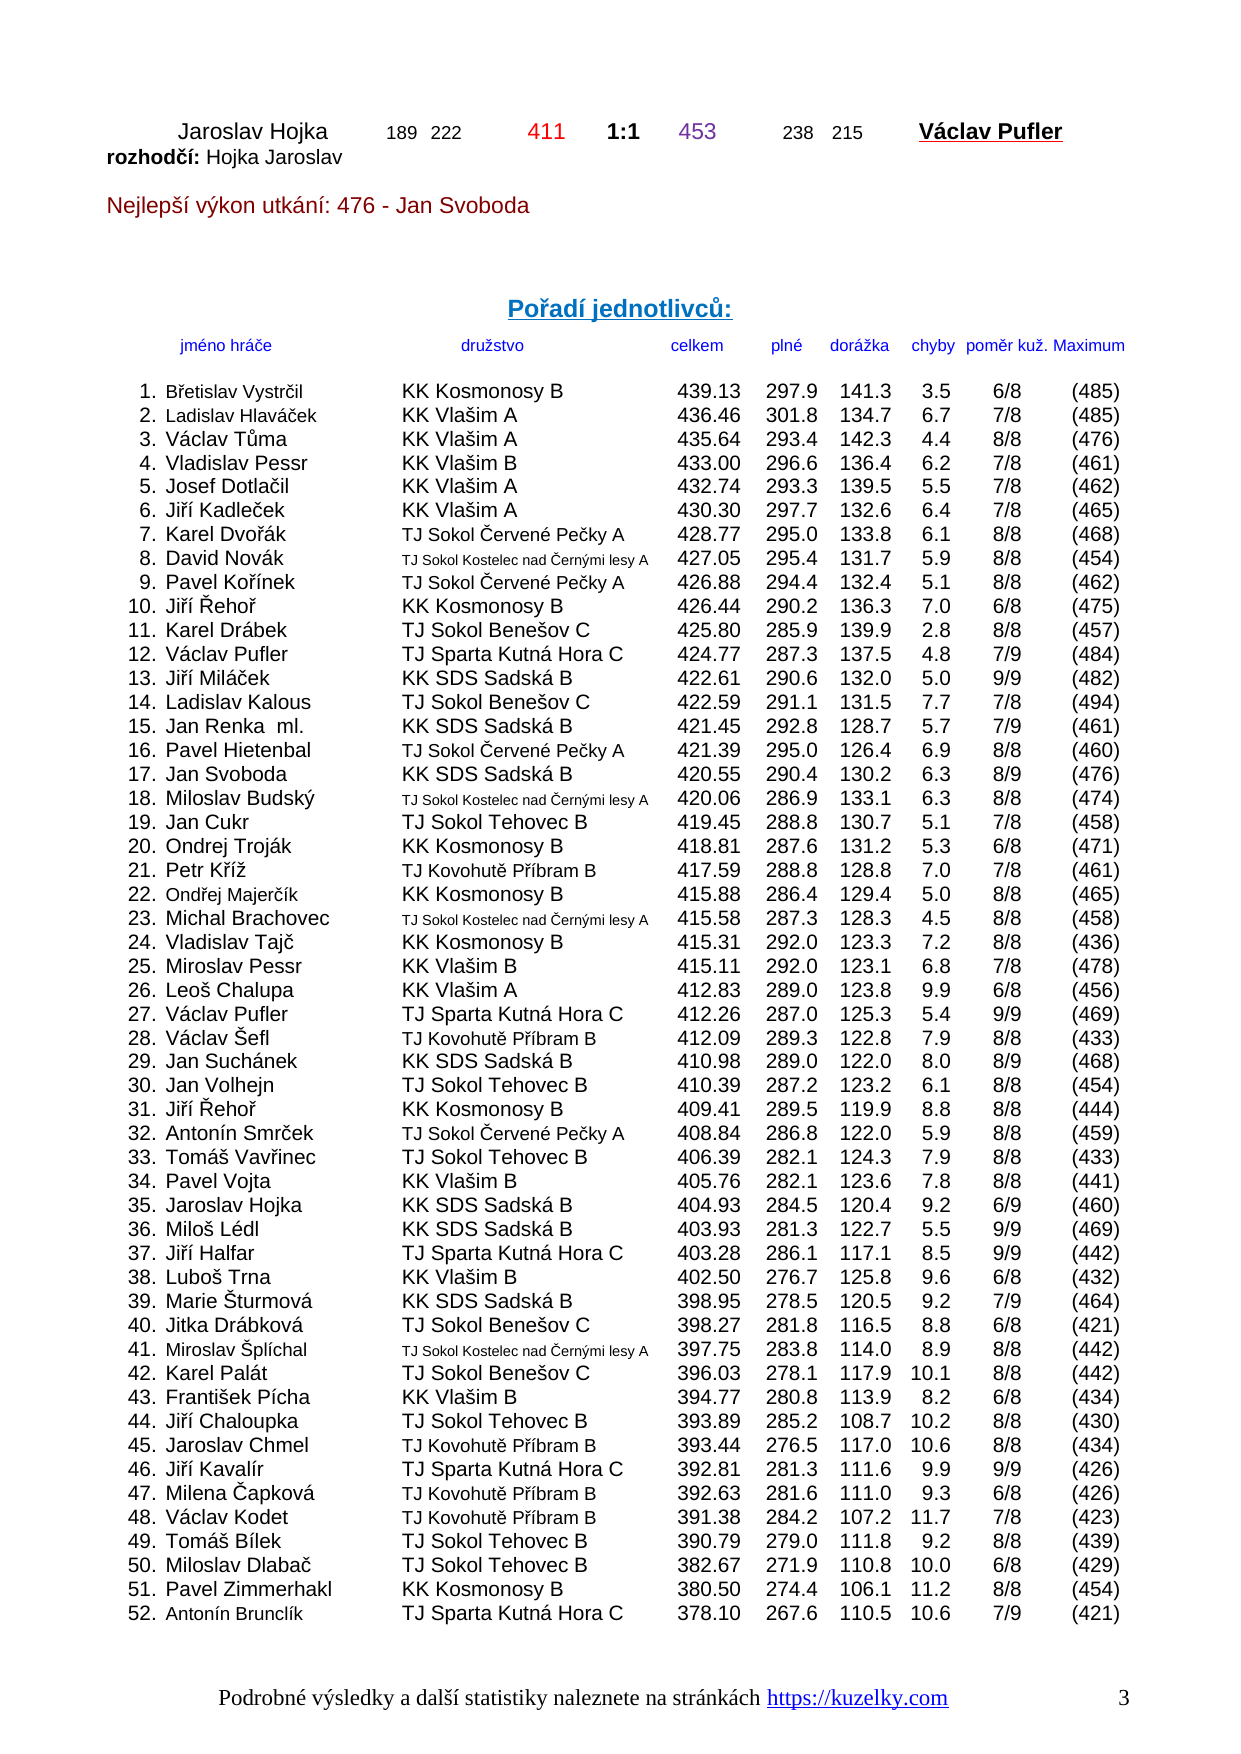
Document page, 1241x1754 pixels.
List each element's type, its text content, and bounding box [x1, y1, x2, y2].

text 36. Miloš Lédl KK SDS Sadská B 403.93 281.3 122.7 5.5 9/9 (469) [106, 1217, 1134, 1241]
text 32. Antonín Smrček TJ Sokol Červené Pečky A 408.84 286.8 122.0 5.9 8/8 (459) [106, 1121, 1134, 1145]
text 26. Leoš Chalupa KK Vlašim A 412.83 289.0 123.8 9.9 6/8 (456) [106, 977, 1134, 1001]
text rozhodčí: Hojka Jaroslav [106, 144, 1134, 168]
text 2. Ladislav Hlaváček KK Vlašim A 436.46 301.8 134.7 6.7 7/8 (485) [106, 402, 1134, 426]
text 35. Jaroslav Hojka KK SDS Sadská B 404.93 284.5 120.4 9.2 6/9 (460) [106, 1193, 1134, 1217]
text 44. Jiří Chaloupka TJ Sokol Tehovec B 393.89 285.2 108.7 10.2 8/8 (430) [106, 1409, 1134, 1433]
text 13. Jiří Miláček KK SDS Sadská B 422.61 290.6 132.0 5.0 9/9 (482) [106, 666, 1134, 690]
text 27. Václav Pufler TJ Sparta Kutná Hora C 412.26 287.0 125.3 5.4 9/9 (469) [106, 1001, 1134, 1025]
text 48. Václav Kodet TJ Kovohutě Příbram B 391.38 284.2 107.2 11.7 7/8 (423) [106, 1504, 1134, 1528]
text 3. Václav Tůma KK Vlašim A 435.64 293.4 142.3 4.4 8/8 (476) [106, 426, 1134, 450]
text 18. Miloslav Budský TJ Sokol Kostelec nad Černými lesy A 420.06 286.9 133.1 6.3 8/8 (474) [106, 786, 1134, 810]
text 8. David Novák TJ Sokol Kostelec nad Černými lesy A 427.05 295.4 131.7 5.9 8/8 (454) [106, 546, 1134, 570]
text 39. Marie Šturmová KK SDS Sadská B 398.95 278.5 120.5 9.2 7/9 (464) [106, 1289, 1134, 1313]
text 15. Jan Renka ml. KK SDS Sadská B 421.45 292.8 128.7 5.7 7/9 (461) [106, 714, 1134, 738]
text 31. Jiří Řehoř KK Kosmonosy B 409.41 289.5 119.9 8.8 8/8 (444) [106, 1097, 1134, 1121]
text 14. Ladislav Kalous TJ Sokol Benešov C 422.59 291.1 131.5 7.7 7/8 (494) [106, 690, 1134, 714]
text 40. Jitka Drábková TJ Sokol Benešov C 398.27 281.8 116.5 8.8 6/8 (421) [106, 1313, 1134, 1337]
text 10. Jiří Řehoř KK Kosmonosy B 426.44 290.2 136.3 7.0 6/8 (475) [106, 594, 1134, 618]
text 11. Karel Drábek TJ Sokol Benešov C 425.80 285.9 139.9 2.8 8/8 (457) [106, 618, 1134, 642]
text jméno hráče družstvo celkem plné dorážka chyby poměr kuž. Maximum [106, 335, 1134, 354]
text 47. Milena Čapková TJ Kovohutě Příbram B 392.63 281.6 111.0 9.3 6/8 (426) [106, 1481, 1134, 1504]
text 38. Luboš Trna KK Vlašim B 402.50 276.7 125.8 9.6 6/8 (432) [106, 1265, 1134, 1289]
text 46. Jiří Kavalír TJ Sparta Kutná Hora C 392.81 281.3 111.6 9.9 9/9 (426) [106, 1457, 1134, 1481]
text 34. Pavel Vojta KK Vlašim B 405.76 282.1 123.6 7.8 8/8 (441) [106, 1169, 1134, 1193]
text 49. Tomáš Bílek TJ Sokol Tehovec B 390.79 279.0 111.8 9.2 8/8 (439) [106, 1528, 1134, 1552]
text 30. Jan Volhejn TJ Sokol Tehovec B 410.39 287.2 123.2 6.1 8/8 (454) [106, 1073, 1134, 1097]
text Pořadí jednotlivců: [94, 294, 1145, 323]
text 16. Pavel Hietenbal TJ Sokol Červené Pečky A 421.39 295.0 126.4 6.9 8/8 (460) [106, 738, 1134, 762]
text 52. Antonín Brunclík TJ Sparta Kutná Hora C 378.10 267.6 110.5 10.6 7/9 (421) [106, 1600, 1134, 1624]
text 33. Tomáš Vavřinec TJ Sokol Tehovec B 406.39 282.1 124.3 7.9 8/8 (433) [106, 1145, 1134, 1169]
text 37. Jiří Halfar TJ Sparta Kutná Hora C 403.28 286.1 117.1 8.5 9/9 (442) [106, 1241, 1134, 1265]
text 22. Ondřej Majerčík KK Kosmonosy B 415.88 286.4 129.4 5.0 8/8 (465) [106, 882, 1134, 906]
text Jaroslav Hojka 189 222 411 1:1 453 238 215 Václav Pufler [106, 118, 1134, 144]
text Nejlepší výkon utkání: 476 - Jan Svoboda [106, 192, 1134, 219]
text 23. Michal Brachovec TJ Sokol Kostelec nad Černými lesy A 415.58 287.3 128.3 4.5 8/8 (458) [106, 906, 1134, 929]
text 45. Jaroslav Chmel TJ Kovohutě Příbram B 393.44 276.5 117.0 10.6 8/8 (434) [106, 1433, 1134, 1457]
text 43. František Pícha KK Vlašim B 394.77 280.8 113.9 8.2 6/8 (434) [106, 1385, 1134, 1409]
text 24. Vladislav Tajč KK Kosmonosy B 415.31 292.0 123.3 7.2 8/8 (436) [106, 929, 1134, 953]
text 12. Václav Pufler TJ Sparta Kutná Hora C 424.77 287.3 137.5 4.8 7/9 (484) [106, 642, 1134, 666]
text 7. Karel Dvořák TJ Sokol Červené Pečky A 428.77 295.0 133.8 6.1 8/8 (468) [106, 522, 1134, 546]
text 6. Jiří Kadleček KK Vlašim A 430.30 297.7 132.6 6.4 7/8 (465) [106, 498, 1134, 522]
text 42. Karel Palát TJ Sokol Benešov C 396.03 278.1 117.9 10.1 8/8 (442) [106, 1361, 1134, 1385]
text 5. Josef Dotlačil KK Vlašim A 432.74 293.3 139.5 5.5 7/8 (462) [106, 474, 1134, 498]
text 1. Břetislav Vystrčil KK Kosmonosy B 439.13 297.9 141.3 3.5 6/8 (485) [106, 378, 1134, 402]
text 4. Vladislav Pessr KK Vlašim B 433.00 296.6 136.4 6.2 7/8 (461) [106, 450, 1134, 474]
text 21. Petr Kříž TJ Kovohutě Příbram B 417.59 288.8 128.8 7.0 7/8 (461) [106, 858, 1134, 882]
text 9. Pavel Kořínek TJ Sokol Červené Pečky A 426.88 294.4 132.4 5.1 8/8 (462) [106, 570, 1134, 594]
text 50. Miloslav Dlabač TJ Sokol Tehovec B 382.67 271.9 110.8 10.0 6/8 (429) [106, 1552, 1134, 1576]
text 20. Ondrej Troják KK Kosmonosy B 418.81 287.6 131.2 5.3 6/8 (471) [106, 834, 1134, 858]
text 29. Jan Suchánek KK SDS Sadská B 410.98 289.0 122.0 8.0 8/9 (468) [106, 1049, 1134, 1073]
text 51. Pavel Zimmerhakl KK Kosmonosy B 380.50 274.4 106.1 11.2 8/8 (454) [106, 1576, 1134, 1600]
text 19. Jan Cukr TJ Sokol Tehovec B 419.45 288.8 130.7 5.1 7/8 (458) [106, 810, 1134, 834]
text 25. Miroslav Pessr KK Vlašim B 415.11 292.0 123.1 6.8 7/8 (478) [106, 953, 1134, 977]
text 17. Jan Svoboda KK SDS Sadská B 420.55 290.4 130.2 6.3 8/9 (476) [106, 762, 1134, 786]
text 41. Miroslav Šplíchal TJ Sokol Kostelec nad Černými lesy A 397.75 283.8 114.0 8.9 8/8 (442) [106, 1337, 1134, 1361]
text 28. Václav Šefl TJ Kovohutě Příbram B 412.09 289.3 122.8 7.9 8/8 (433) [106, 1025, 1134, 1049]
